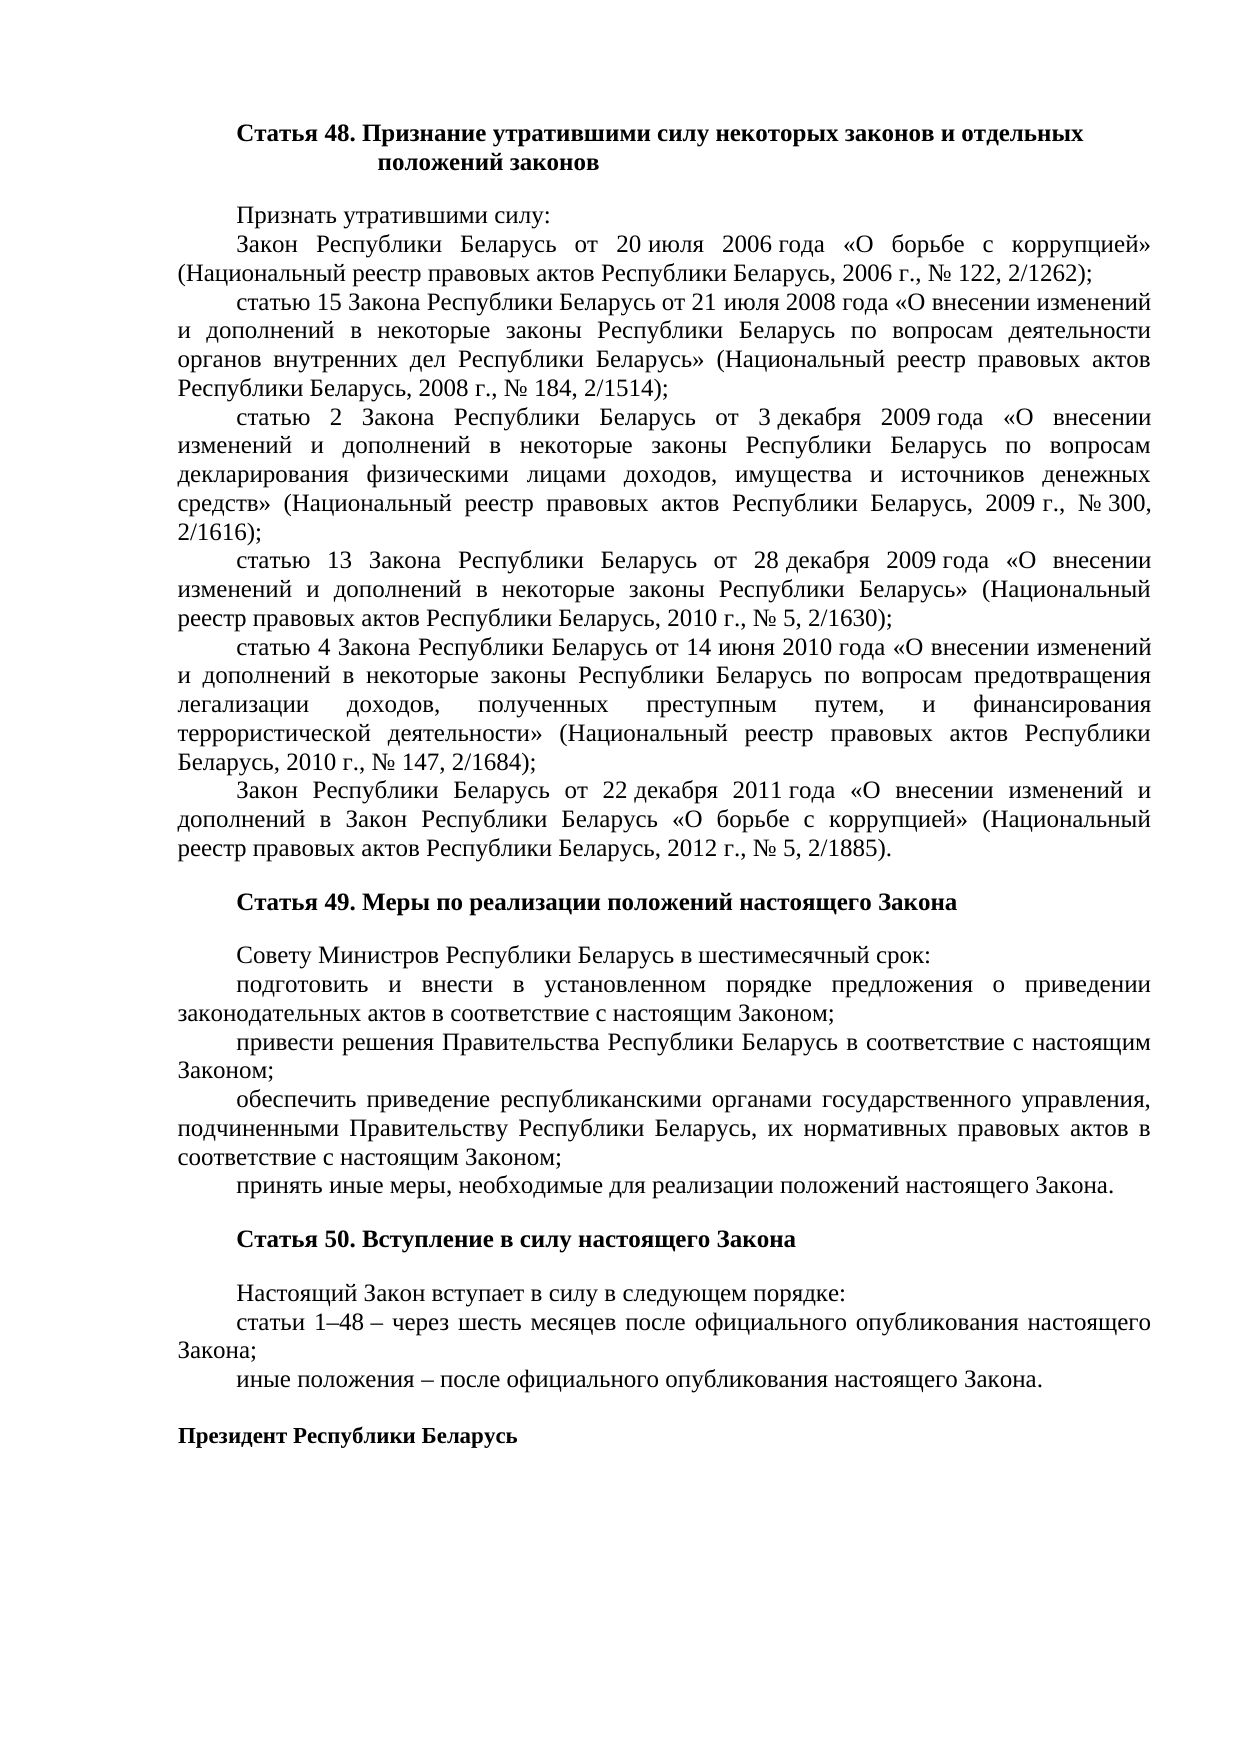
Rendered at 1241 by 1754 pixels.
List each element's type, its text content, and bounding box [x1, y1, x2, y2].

text Признать утратившими силу: [177, 201, 1152, 229]
text статьи 1–48 – через шесть месяцев после официального опубликования настоящего Закона; [177, 1307, 1152, 1364]
text Закон Республики Беларусь от 20 июля 2006 года «О борьбе с коррупцией» (Национальный реестр правовых актов Республики Беларусь, 2006 г., № 122, 2/1262); [177, 229, 1152, 287]
text привести решения Правительства Республики Беларусь в соответствие с настоящим Законом; [177, 1027, 1152, 1084]
text подготовить и внести в установленном порядке предложения о приведении законодательных актов в соответствие с настоящим Законом; [177, 969, 1152, 1027]
text Совету Министров Республики Беларусь в шестимесячный срок: [177, 941, 1152, 969]
text принять иные меры, необходимые для реализации положений настоящего Закона. [177, 1171, 1152, 1199]
text Настоящий Закон вступает в силу в следующем порядке: [177, 1278, 1152, 1307]
table_header Президент Республики Беларусь [177, 1422, 1240, 1448]
text статью 15 Закона Республики Беларусь от 21 июля 2008 года «О внесении изменений и дополнений в некоторые законы Республики Беларусь по вопросам деятельности органов внутренних дел Республики Беларусь» (Национальный реестр правовых актов Республики Беларусь, 2008 г., № 184, 2/1514); [177, 287, 1152, 402]
text Статья 49. Меры по реализации положений настоящего Закона [236, 887, 1152, 916]
text Закон Республики Беларусь от 22 декабря 2011 года «О внесении изменений и дополнений в Закон Республики Беларусь «О борьбе с коррупцией» (Национальный реестр правовых актов Республики Беларусь, 2012 г., № 5, 2/1885). [177, 776, 1152, 862]
text обеспечить приведение республиканскими органами государственного управления, подчиненными Правительству Республики Беларусь, их нормативных правовых актов в соответствие с настоящим Законом; [177, 1084, 1152, 1171]
text статью 13 Закона Республики Беларусь от 28 декабря 2009 года «О внесении изменений и дополнений в некоторые законы Республики Беларусь» (Национальный реестр правовых актов Республики Беларусь, 2010 г., № 5, 2/1630); [177, 546, 1152, 632]
text статью 2 Закона Республики Беларусь от 3 декабря 2009 года «О внесении изменений и дополнений в некоторые законы Республики Беларусь по вопросам декларирования физическими лицами доходов, имущества и источников денежных средств» (Национальный реестр правовых актов Республики Беларусь, 2009 г., № 300, 2/1616); [177, 402, 1152, 546]
text статью 4 Закона Республики Беларусь от 14 июня 2010 года «О внесении изменений и дополнений в некоторые законы Республики Беларусь по вопросам предотвращения легализации доходов, полученных преступным путем, и финансирования террористической деятельности» (Национальный реестр правовых актов Республики Беларусь, 2010 г., № 147, 2/1684); [177, 632, 1152, 776]
text Статья 50. Вступление в силу настоящего Закона [236, 1224, 1152, 1253]
text иные положения – после официального опубликования настоящего Закона. [177, 1364, 1152, 1393]
text Статья 48. Признание утратившими силу некоторых законов и отдельных положений законов [236, 118, 1152, 176]
